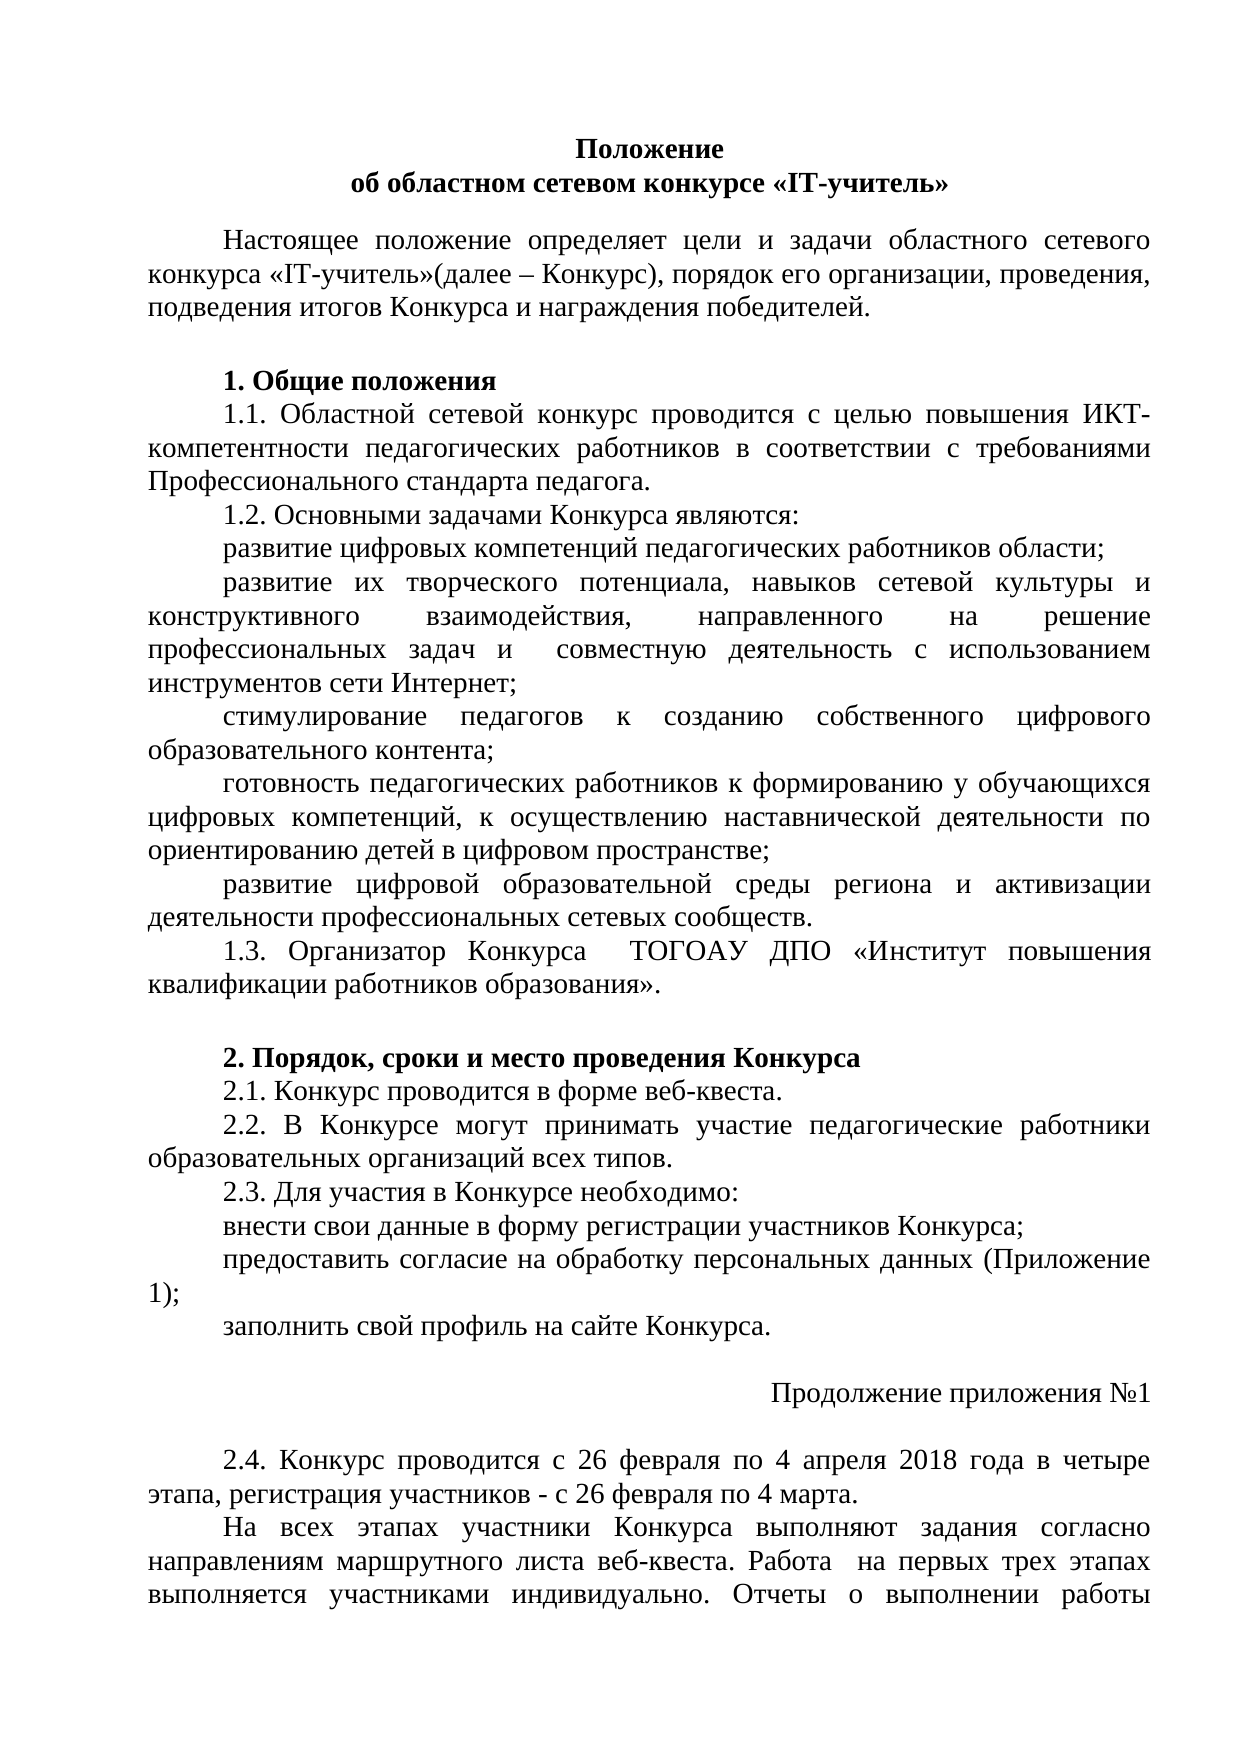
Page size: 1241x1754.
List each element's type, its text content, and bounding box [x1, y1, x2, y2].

text заполнить свой профиль на сайте Конкурса. [148, 1308, 1152, 1342]
text 2.3. Для участия в Конкурсе необходимо: [148, 1174, 1152, 1208]
text об областном сетевом конкурсе «IT-учитель» [148, 165, 1152, 198]
text 1.2. Основными задачами Конкурса являются: [148, 497, 1152, 531]
text 2.4. Конкурс проводится с 26 февраля по 4 апреля 2018 года в четыре этапа, регистрация участников - с 26 февраля по 4 марта. [148, 1442, 1152, 1509]
text внести свои данные в форму регистрации участников Конкурса; [148, 1208, 1152, 1241]
text предоставить согласие на обработку персональных данных (Приложение 1); [148, 1241, 1152, 1308]
text 2.2. В Конкурсе могут принимать участие педагогические работники образовательных организаций всех типов. [148, 1107, 1152, 1174]
text стимулирование педагогов к созданию собственного цифрового образовательного контента; [148, 698, 1152, 765]
text 2.1. Конкурс проводится в форме веб-квеста. [148, 1073, 1152, 1107]
text 2. Порядок, сроки и место проведения Конкурса [148, 1040, 1152, 1073]
text 1.3. Организатор Конкурса ТОГОАУ ДПО «Институт повышения квалификации работников образования». [148, 933, 1152, 1000]
text развитие цифровой образовательной среды региона и активизации деятельности профессиональных сетевых сообществ. [148, 866, 1152, 933]
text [148, 1509, 1152, 1610]
text развитие их творческого потенциала, навыков сетевой культуры и конструктивного взаимодействия, направленного на решение профессиональных задач и совместную деятельность с использованием инструментов сети Интернет; [148, 564, 1152, 698]
text Настоящее положение определяет цели и задачи областного сетевого конкурса «IT-учитель»(далее – Конкурс), порядок его организации, проведения, подведения итогов Конкурса и награждения победителей. [148, 222, 1152, 323]
text Продолжение приложения №1 [148, 1375, 1152, 1409]
text 1.1. Областной сетевой конкурс проводится с целью повышения ИКТ-компетентности педагогических работников в соответствии с требованиями Профессионального стандарта педагога. [148, 396, 1152, 497]
text развитие цифровых компетенций педагогических работников области; [148, 531, 1152, 564]
text Положение [148, 131, 1152, 165]
text 1. Общие положения [148, 363, 1152, 396]
text готовность педагогических работников к формированию у обучающихся цифровых компетенций, к осуществлению наставнической деятельности по ориентированию детей в цифровом пространстве; [148, 765, 1152, 866]
